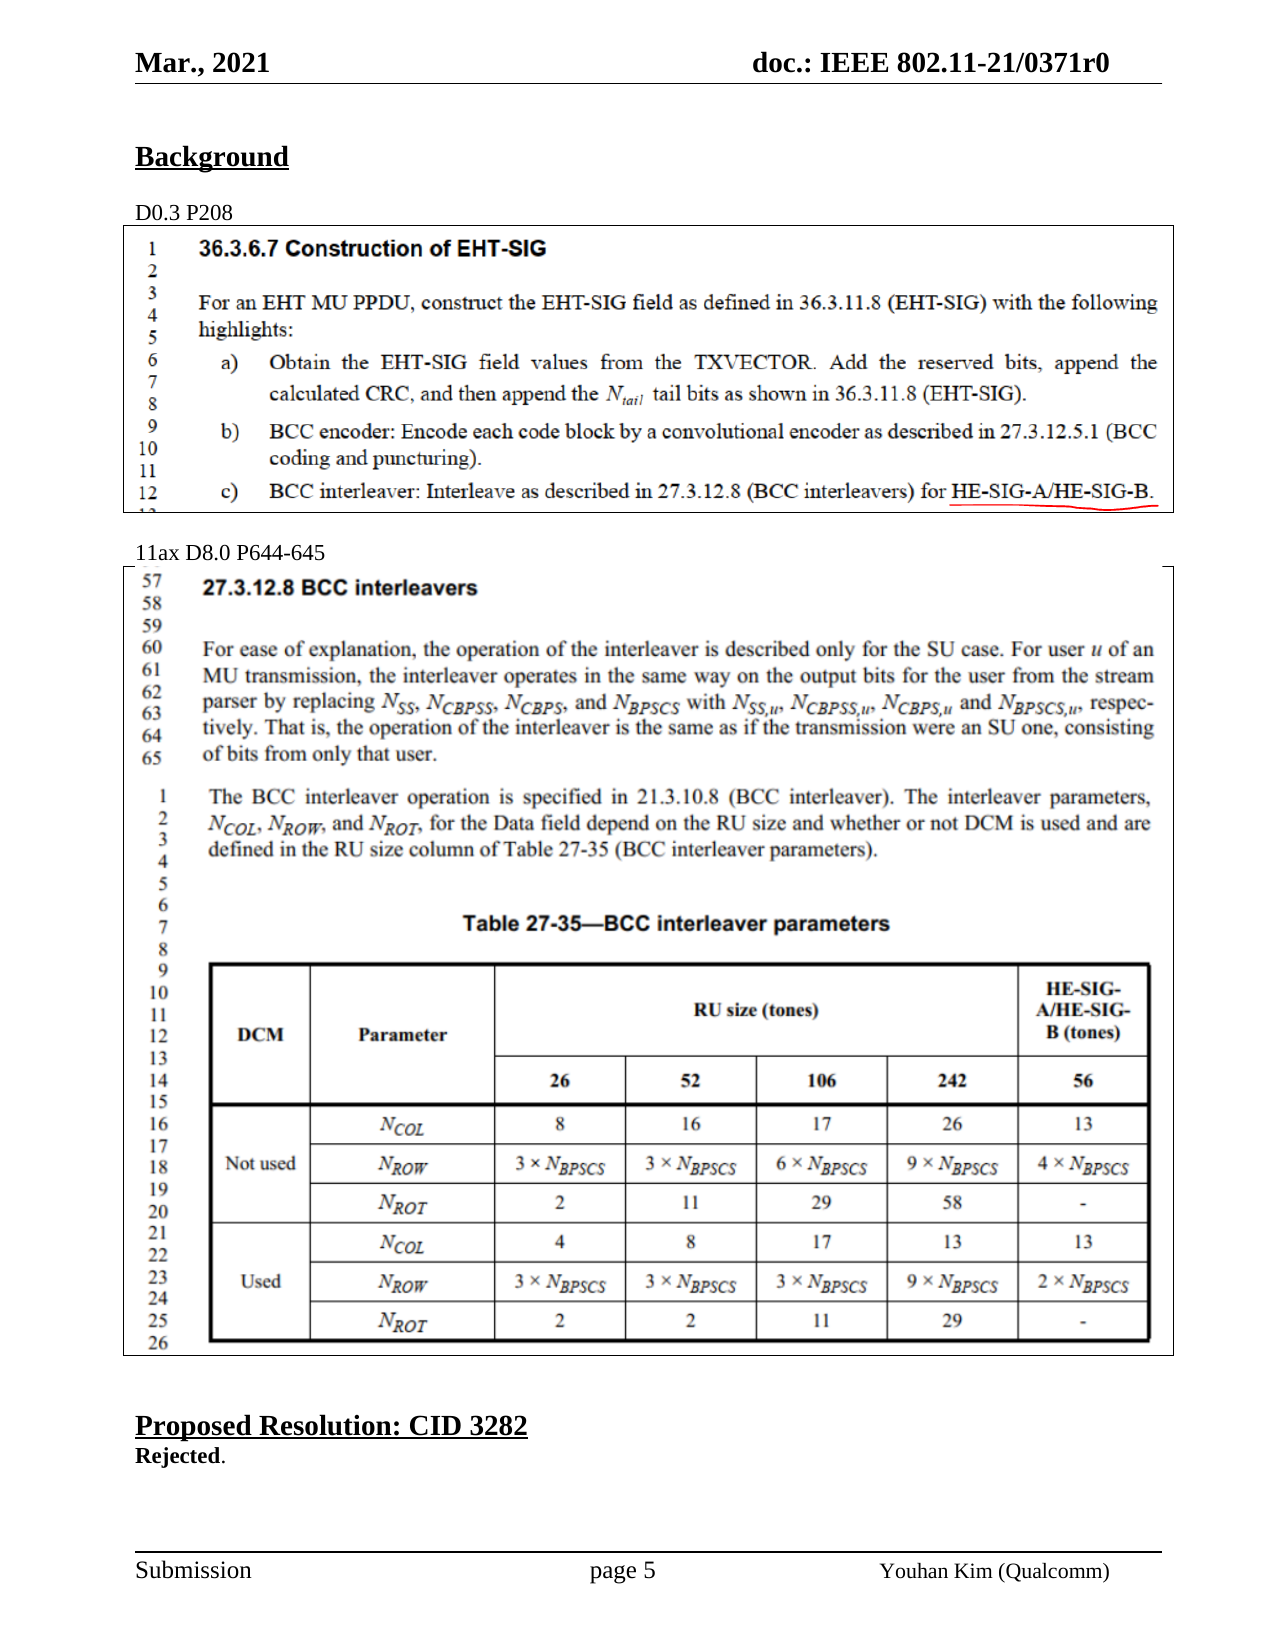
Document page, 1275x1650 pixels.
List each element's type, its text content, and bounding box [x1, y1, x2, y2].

text Background [135, 139, 1162, 172]
table_header [1163, 226, 1173, 512]
text Rejected. [135, 1442, 1162, 1468]
text Proposed Resolution: CID 3282 [135, 1408, 1162, 1442]
table_header [124, 226, 135, 512]
picture [135, 566, 1163, 1355]
text 11ax D8.0 P644-645 [135, 539, 1162, 566]
table_header [124, 567, 135, 1354]
text D0.3 P208 [135, 199, 1162, 225]
picture [135, 226, 1163, 512]
table_header [1163, 567, 1173, 1354]
